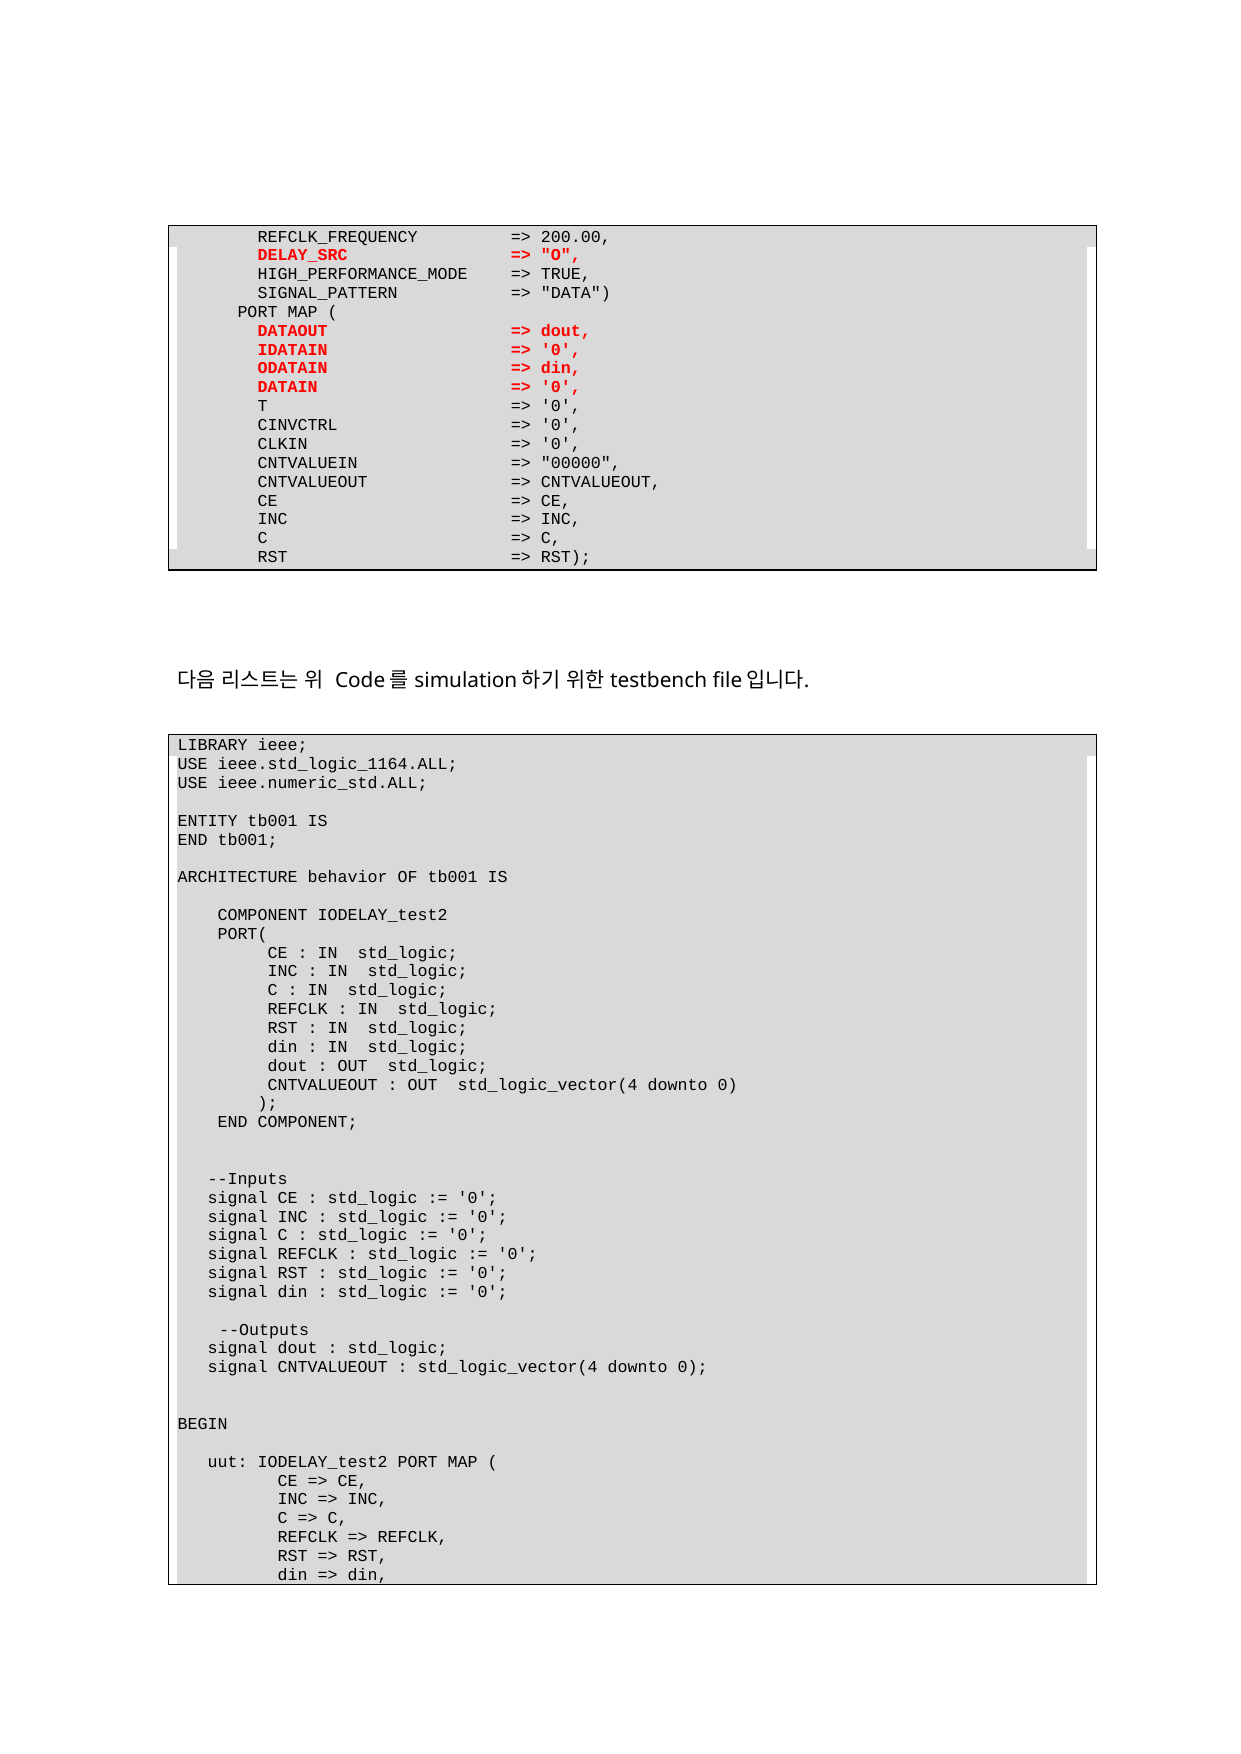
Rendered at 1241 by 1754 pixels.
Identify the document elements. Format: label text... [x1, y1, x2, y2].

text INC : IN std_logic; [177, 963, 1087, 982]
text DELAY_SRC => "O", [177, 247, 1087, 266]
text din : IN std_logic; [177, 1038, 1087, 1057]
text C => C, [177, 1510, 1087, 1529]
text CLKIN => '0', [177, 436, 1087, 454]
text ); [177, 1095, 1087, 1114]
text CE : IN std_logic; [177, 944, 1087, 963]
text ARCHITECTURE behavior OF tb001 IS [177, 869, 1087, 888]
text INC => INC, [177, 1491, 1087, 1510]
text --Outputs [177, 1321, 1087, 1340]
text signal C : std_logic := '0'; [177, 1227, 1087, 1246]
text signal CE : std_logic := '0'; [177, 1189, 1087, 1208]
text signal din : std_logic := '0'; [177, 1283, 1087, 1302]
text uut: IODELAY_test2 PORT MAP ( [177, 1453, 1087, 1472]
text CNTVALUEIN => "00000", [177, 454, 1087, 473]
text signal INC : std_logic := '0'; [177, 1208, 1087, 1227]
text HIGH_PERFORMANCE_MODE => TRUE, [177, 266, 1087, 285]
text CNTVALUEOUT : OUT std_logic_vector(4 downto 0) [177, 1076, 1087, 1095]
text CE => CE, [177, 1472, 1087, 1491]
text CNTVALUEOUT => CNTVALUEOUT, [177, 473, 1087, 492]
text USE ieee.numeric_std.ALL; [177, 774, 1087, 793]
text USE ieee.std_logic_1164.ALL; [177, 756, 1087, 774]
text signal RST : std_logic := '0'; [177, 1265, 1087, 1283]
text END COMPONENT; [177, 1114, 1087, 1133]
text CINVCTRL => '0', [177, 417, 1087, 436]
text LIBRARY ieee; [169, 735, 1096, 756]
text DATAOUT => dout, [177, 322, 1087, 341]
text REFCLK : IN std_logic; [177, 1001, 1087, 1019]
text signal CNTVALUEOUT : std_logic_vector(4 downto 0); [177, 1359, 1087, 1378]
text RST => RST, [177, 1547, 1087, 1566]
text ENTITY tb001 IS [177, 812, 1087, 831]
text END tb001; [177, 831, 1087, 850]
text signal dout : std_logic; [177, 1340, 1087, 1359]
text PORT MAP ( [177, 303, 1087, 322]
text BEGIN [177, 1416, 1087, 1434]
text T => '0', [177, 398, 1087, 417]
text ODATAIN => din, [177, 360, 1087, 379]
text REFCLK_FREQUENCY => 200.00, [169, 226, 1096, 247]
text COMPONENT IODELAY_test2 [177, 906, 1087, 925]
text PORT( [177, 925, 1087, 944]
text CE => CE, [177, 492, 1087, 511]
text signal REFCLK : std_logic := '0'; [177, 1246, 1087, 1265]
text REFCLK => REFCLK, [177, 1529, 1087, 1547]
text RST : IN std_logic; [177, 1019, 1087, 1038]
text 다음 리스트는 위 Code를 simulation하기 위한 testbench file입니다. [177, 663, 1087, 693]
text dout : OUT std_logic; [177, 1057, 1087, 1076]
text DATAIN => '0', [177, 379, 1087, 398]
text IDATAIN => '0', [177, 341, 1087, 360]
text SIGNAL_PATTERN => "DATA") [177, 285, 1087, 303]
text INC => INC, [177, 511, 1087, 530]
text RST => RST); [169, 546, 1096, 569]
text din => din, [177, 1566, 1087, 1584]
text C => C, [177, 530, 1087, 546]
text C : IN std_logic; [177, 982, 1087, 1001]
text --Inputs [177, 1170, 1087, 1189]
